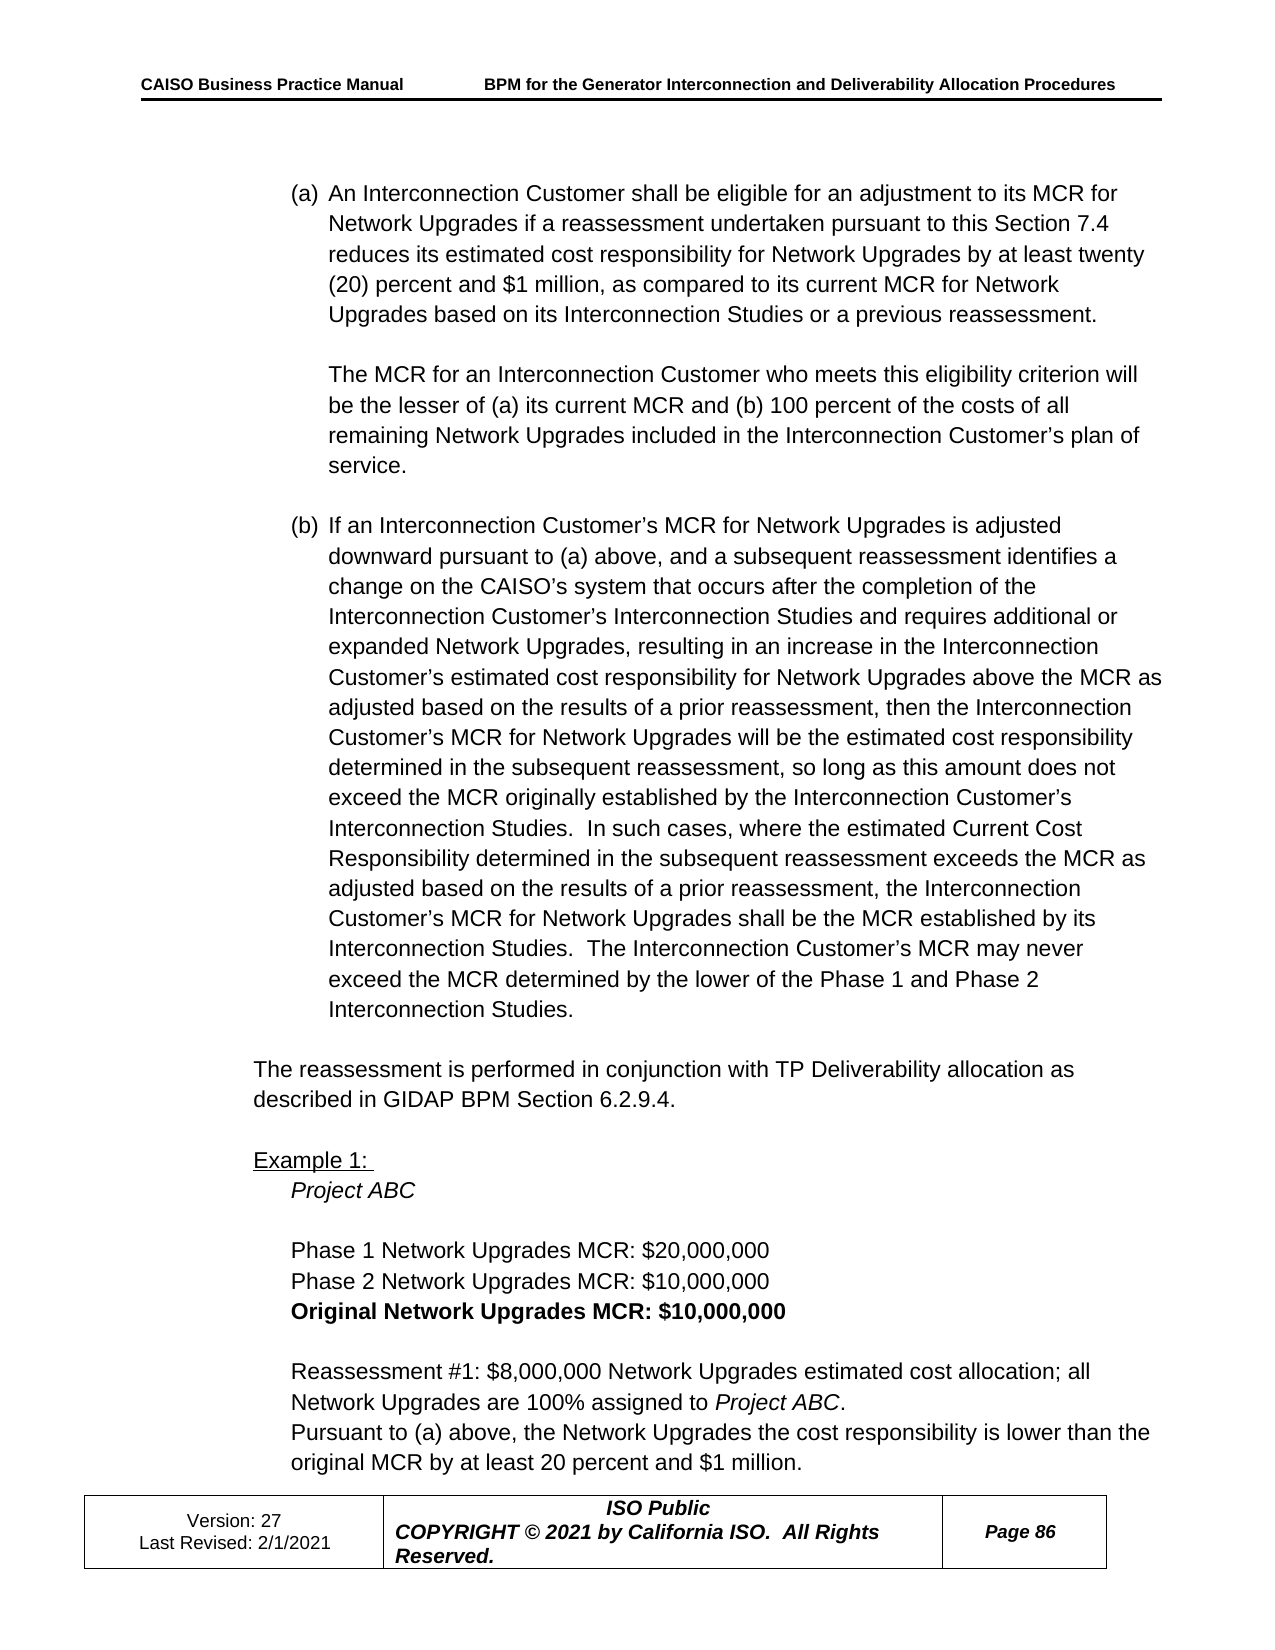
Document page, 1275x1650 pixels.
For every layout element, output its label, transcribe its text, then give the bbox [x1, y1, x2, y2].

text Example 1: [253, 1147, 1162, 1173]
list An Interconnection Customer shall be eligible for an adjustment to its MCR for Network Upgrades if a reassessment undertaken pursuant to this Section 7.4 reduces its estimated cost responsibility for Network Upgrades by at least twenty (20) percent and $1 million, as compared to its current MCR for Network Upgrades based on its Interconnection Studies or a previous reassessment. [291, 180, 1162, 327]
text Original Network Upgrades MCR: $10,000,000 [291, 1298, 1162, 1324]
list If an Interconnection Customer’s MCR for Network Upgrades is adjusted downward pursuant to (a) above, and a subsequent reassessment identifies a change on the CAISO’s system that occurs after the completion of the Interconnection Customer’s Interconnection Studies and requires additional or expanded Network Upgrades, resulting in an increase in the Interconnection Customer’s estimated cost responsibility for Network Upgrades above the MCR as adjusted based on the results of a prior reassessment, then the Interconnection Customer’s MCR for Network Upgrades will be the estimated cost responsibility determined in the subsequent reassessment, so long as this amount does not exceed the MCR originally established by the Interconnection Customer’s Interconnection Studies. In such cases, where the estimated Current Cost Responsibility determined in the subsequent reassessment exceeds the MCR as adjusted based on the results of a prior reassessment, the Interconnection Customer’s MCR for Network Upgrades shall be the MCR established by its Interconnection Studies. The Interconnection Customer’s MCR may never exceed the MCR determined by the lower of the Phase 1 and Phase 2 Interconnection Studies. [291, 512, 1162, 1022]
text Project ABC [291, 1177, 1162, 1203]
text Phase 2 Network Upgrades MCR: $10,000,000 [291, 1268, 1162, 1294]
text Pursuant to (a) above, the Network Upgrades the cost responsibility is lower than the original MCR by at least 20 percent and $1 million. [291, 1419, 1162, 1475]
text Reassessment #1: $8,000,000 Network Upgrades estimated cost allocation; all Network Upgrades are 100% assigned to Project ABC. [291, 1358, 1162, 1415]
text The reassessment is performed in conjunction with TP Deliverability allocation as described in GIDAP BPM Section 6.2.9.4. [253, 1056, 1162, 1113]
text The MCR for an Interconnection Customer who meets this eligibility criterion will be the lesser of (a) its current MCR and (b) 100 percent of the costs of all remaining Network Upgrades included in the Interconnection Customer’s plan of service. [328, 361, 1162, 478]
text Phase 1 Network Upgrades MCR: $20,000,000 [291, 1237, 1162, 1264]
